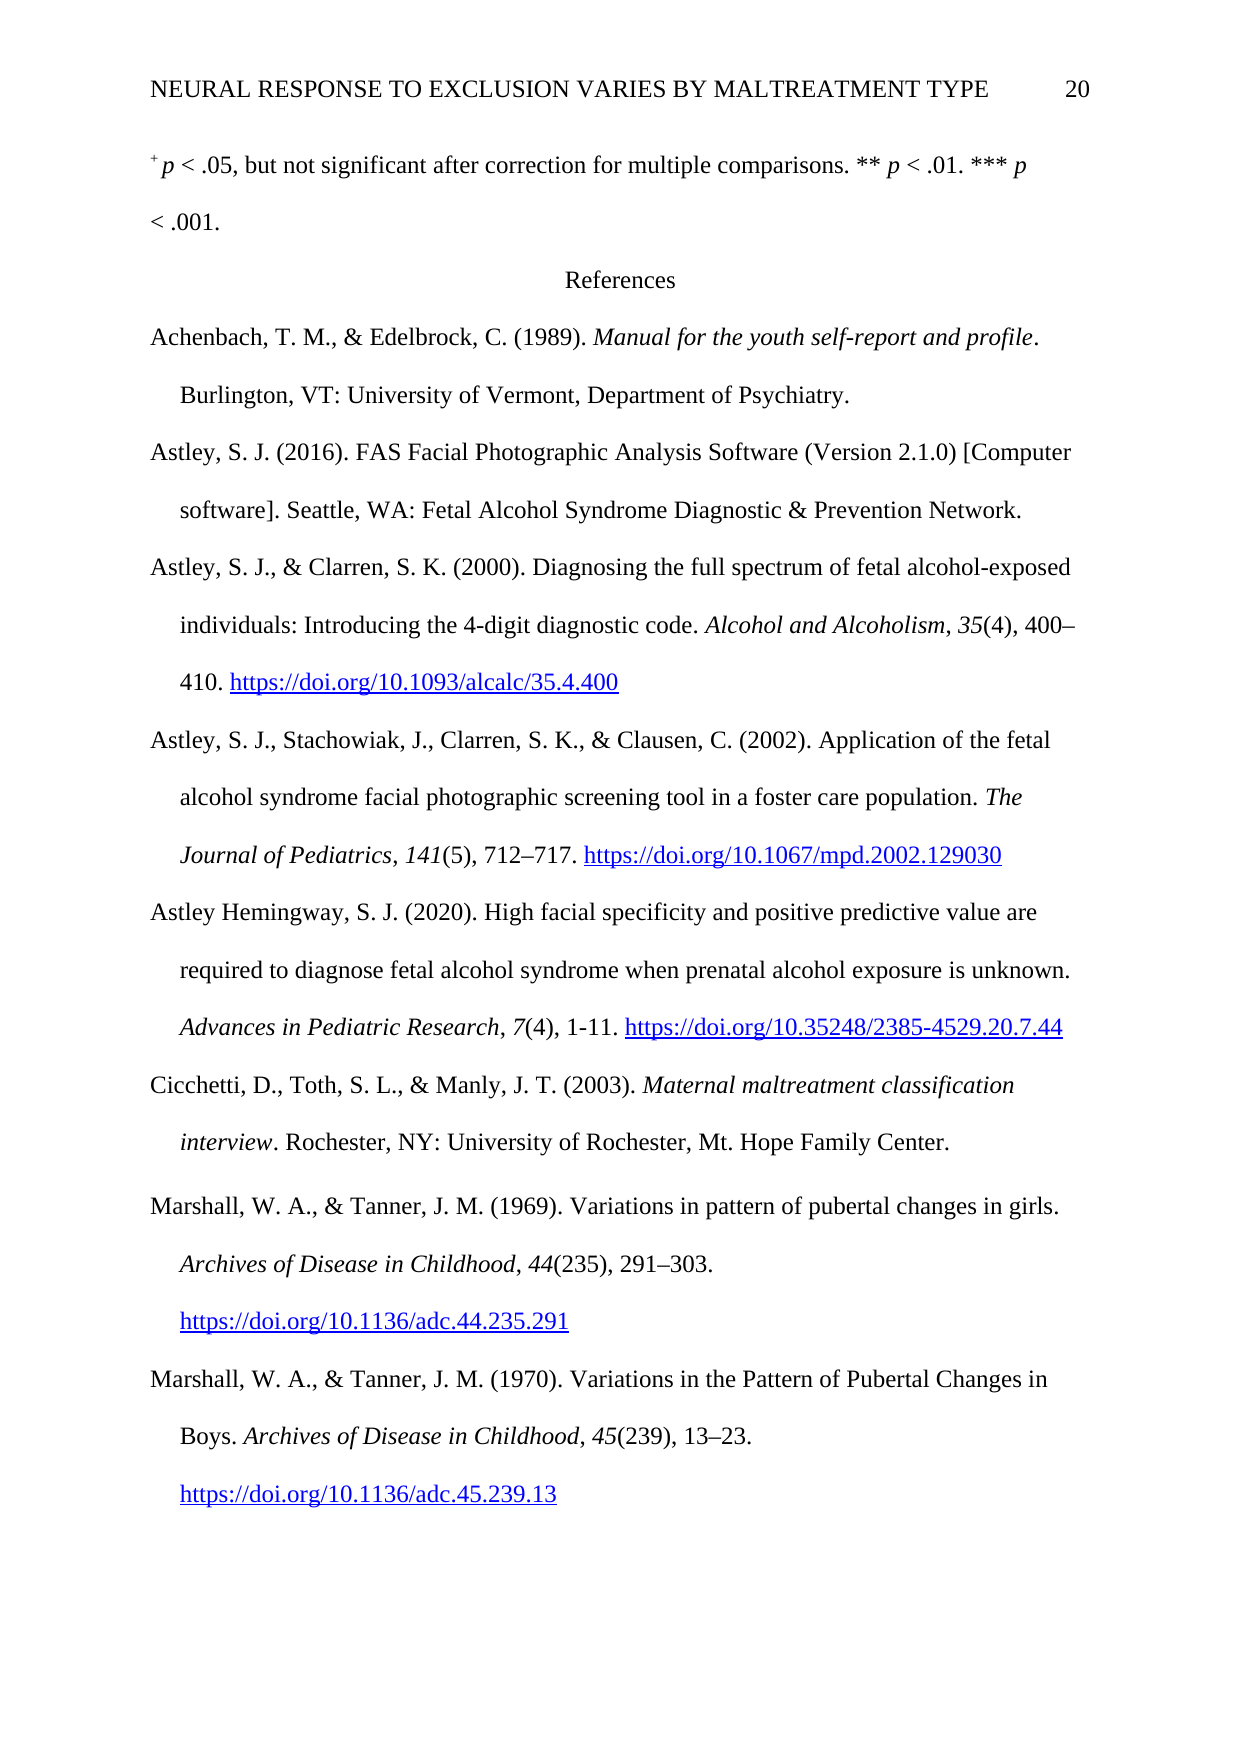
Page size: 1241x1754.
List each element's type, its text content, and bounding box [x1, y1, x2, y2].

text Astley, S. J. (2016). FAS Facial Photographic Analysis Software (Version 2.1.0) [Computer software]. Seattle, WA: Fetal Alcohol Syndrome Diagnostic & Prevention Network. [150, 437, 1090, 524]
text Astley, S. J., Stachowiak, J., Clarren, S. K., & Clausen, C. (2002). Application of the fetal alcohol syndrome facial photographic screening tool in a foster care population. The Journal of Pediatrics, 141(5), 712–717. https://doi.org/10.1067/mpd.2002.129030 [150, 725, 1090, 869]
text Astley, S. J., & Clarren, S. K. (2000). Diagnosing the full spectrum of fetal alcohol-exposed individuals: Introducing the 4-digit diagnostic code. Alcohol and Alcoholism, 35(4), 400–410. https://doi.org/10.1093/alcalc/35.4.400 [150, 552, 1090, 696]
text Astley Hemingway, S. J. (2020). High facial specificity and positive predictive value are required to diagnose fetal alcohol syndrome when prenatal alcohol exposure is unknown. Advances in Pediatric Research, 7(4), 1-11. https://doi.org/10.35248/2385-4529.20.7.44 [150, 897, 1090, 1041]
text Achenbach, T. M., & Edelbrock, C. (1989). Manual for the youth self-report and profile. Burlington, VT: University of Vermont, Department of Psychiatry. [150, 322, 1090, 409]
text + p < .05, but not significant after correction for multiple comparisons. ** p < .01. *** p < .001. [150, 150, 1090, 236]
text Marshall, W. A., & Tanner, J. M. (1970). Variations in the Pattern of Pubertal Changes in Boys. Archives of Disease in Childhood, 45(239), 13–23. https://doi.org/10.1136/adc.45.239.13 [150, 1364, 1090, 1507]
text References [150, 265, 1090, 294]
text Marshall, W. A., & Tanner, J. M. (1969). Variations in pattern of pubertal changes in girls. Archives of Disease in Childhood, 44(235), 291–303. https://doi.org/10.1136/adc.44.235.291 [150, 1191, 1090, 1335]
text Cicchetti, D., Toth, S. L., & Manly, J. T. (2003). Maternal maltreatment classification interview. Rochester, NY: University of Rochester, Mt. Hope Family Center. [150, 1070, 1090, 1156]
